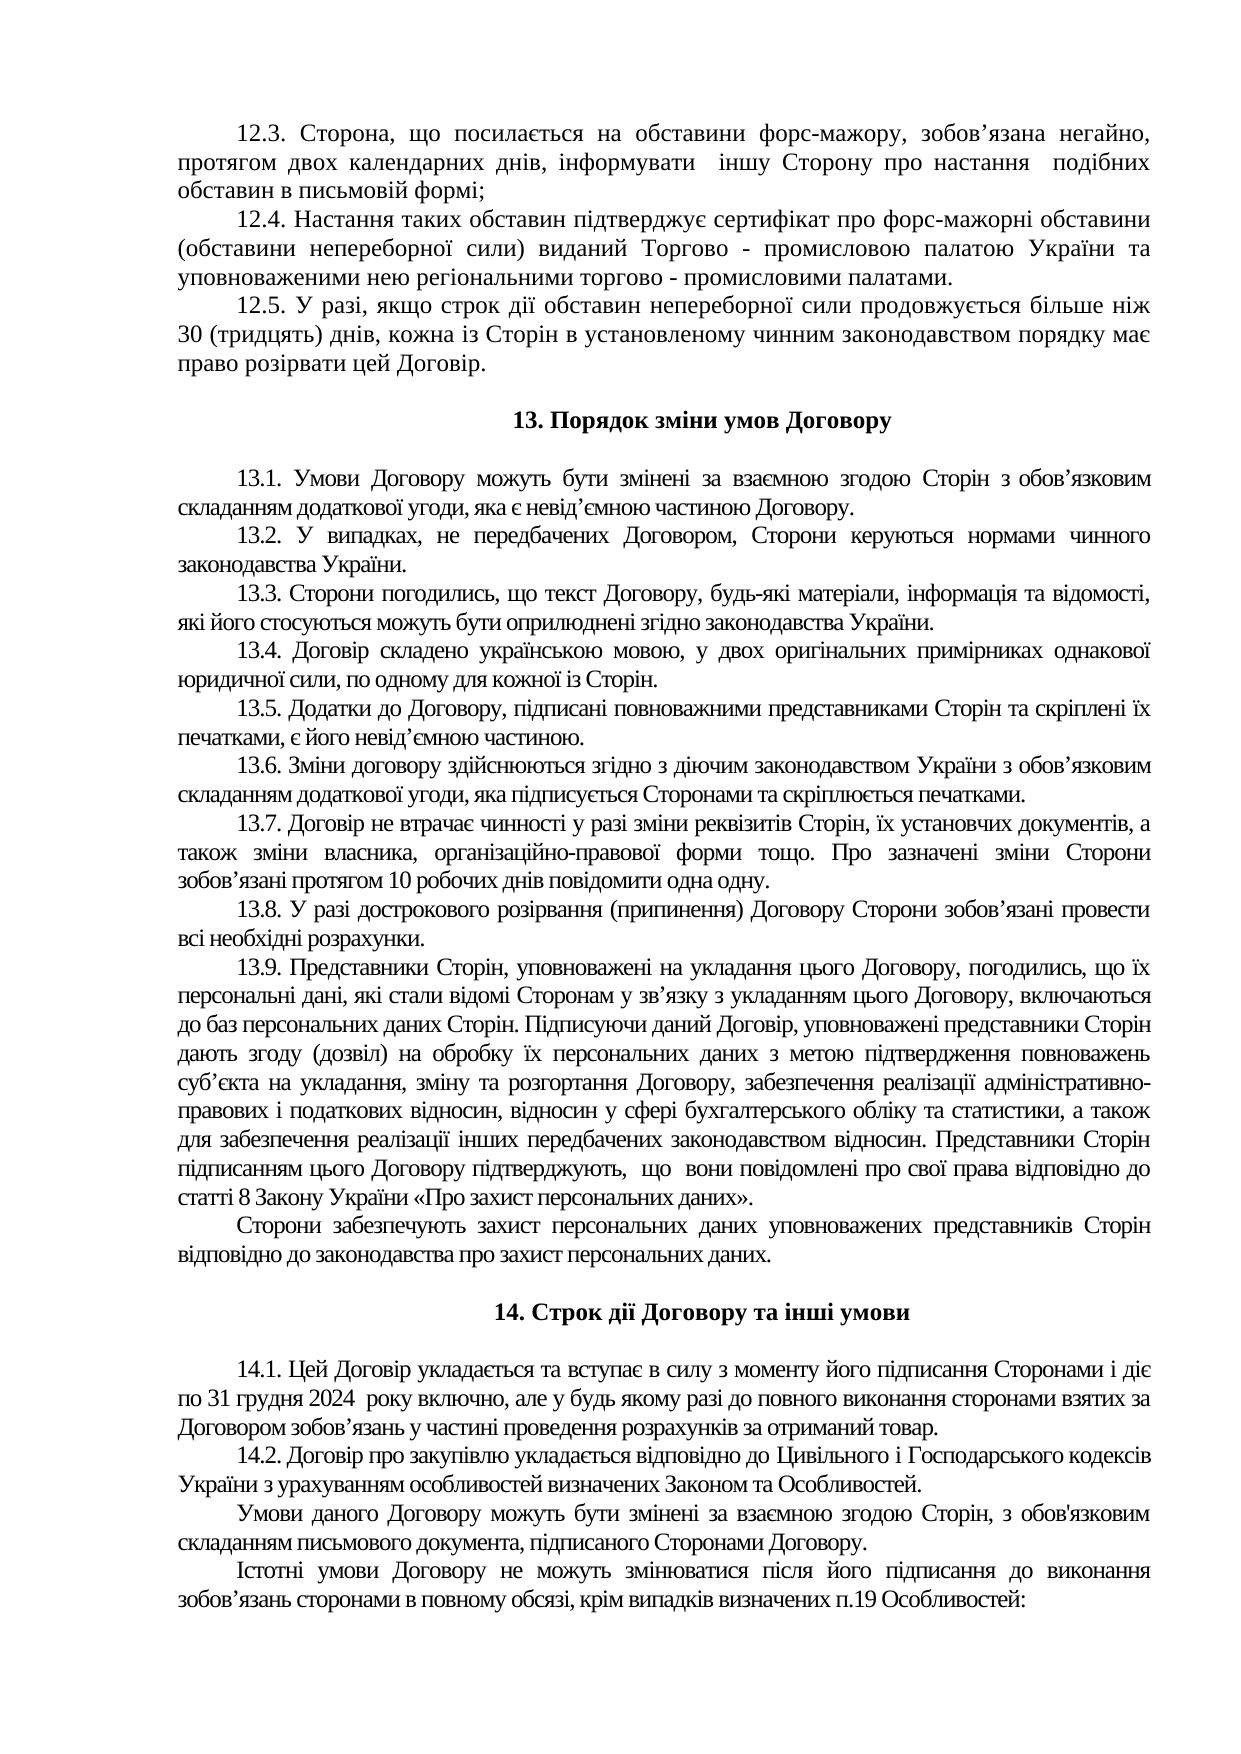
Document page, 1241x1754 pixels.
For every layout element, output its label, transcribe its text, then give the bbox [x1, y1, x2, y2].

text 13.6. Зміни договору здійснюються згідно з діючим законодавством України з обов’язковим складанням додаткової угоди, яка підписується Сторонами та скріплюється печатками. [177, 751, 1152, 808]
text 12.5. У разі, якщо строк дії обставин непереборної сили продовжується більше ніж 30 (тридцять) днів, кожна із Сторін в установленому чинним законодавством порядку має право розірвати цей Договір. [177, 291, 1152, 377]
text 13.8. У разі дострокового розірвання (припинення) Договору Сторони зобов’язані провести всі необхідні розрахунки. [177, 894, 1152, 952]
text 14. Строк дії Договору та інші умови [177, 1297, 1152, 1326]
text 13.3. Сторони погодились, що текст Договору, будь-які матеріали, інформація та відомості, які його стосуються можуть бути оприлюднені згідно законодавства України. [177, 578, 1152, 636]
text 13. Порядок зміни умов Договору [177, 406, 1152, 434]
text 14.2. Договір про закупівлю укладається відповідно до Цивільного і Господарського кодексів України з урахуванням особливостей визначених Законом та Особливостей. [177, 1441, 1152, 1498]
text 13.7. Договір не втрачає чинності у разі зміни реквізитів Сторін, їх установчих документів, а також зміни власника, організаційно-правової форми тощо. Про зазначені зміни Сторони зобов’язані протягом 10 робочих днів повідомити одна одну. [177, 808, 1152, 894]
text 13.2. У випадках, не передбачених Договором, Сторони керуються нормами чинного законодавства України. [177, 521, 1152, 578]
text 13.1. Умови Договору можуть бути змінені за взаємною згодою Сторін з обов’язковим складанням додаткової угоди, яка є невід’ємною частиною Договору. [177, 463, 1152, 521]
text 13.5. Додатки до Договору, підписані повноважними представниками Сторін та скріплені їх печатками, є його невід’ємною частиною. [177, 693, 1152, 751]
text Сторони забезпечують захист персональних даних уповноважених представників Сторін відповідно до законодавства про захист персональних даних. [177, 1211, 1152, 1268]
text 13.9. Представники Сторін, уповноважені на укладання цього Договору, погодились, що їх персональні дані, які стали відомі Сторонам у зв’язку з укладанням цього Договору, включаються до баз персональних даних Сторін. Підписуючи даний Договір, уповноважені представники Сторін дають згоду (дозвіл) на обробку їх персональних даних з метою підтвердження повноважень суб’єкта на укладання, зміну та розгортання Договору, забезпечення реалізації адміністративно-правових і податкових відносин, відносин у сфері бухгалтерського обліку та статистики, а також для забезпечення реалізації інших передбачених законодавством відносин. Представники Сторін підписанням цього Договору підтверджують, що вони повідомлені про свої права відповідно до статті 8 Закону України «Про захист персональних даних». [177, 952, 1152, 1211]
text 13.4. Договір складено українською мовою, у двох оригінальних примірниках однакової юридичної сили, по одному для кожної із Сторін. [177, 636, 1152, 693]
text Умови даного Договору можуть бути змінені за взаємною згодою Сторін, з обов'язковим складанням письмового документа, підписаного Сторонами Договору. [177, 1498, 1152, 1556]
text Істотні умови Договору не можуть змінюватися після його підписання до виконання зобов’язань сторонами в повному обсязі, крім випадків визначених п.19 Особливостей: [177, 1556, 1152, 1613]
text 14.1. Цей Договір укладається та вступає в силу з моменту його підписання Сторонами і діє по 31 грудня 2024 року включно, але у будь якому разі до повного виконання сторонами взятих за Договором зобов’язань у частині проведення розрахунків за отриманий товар. [177, 1354, 1152, 1441]
text 12.4. Настання таких обставин підтверджує сертифікат про форс-мажорні обставини (обставини непереборної сили) виданий Торгово - промисловою палатою України та уповноваженими нею регіональними торгово - промисловими палатами. [177, 204, 1152, 291]
text 12.3. Сторона, що посилається на обставини форс-мажору, зобов’язана негайно, протягом двох календарних днів, інформувати іншу Сторону про настання подібних обставин в письмовій формі; [177, 118, 1152, 204]
